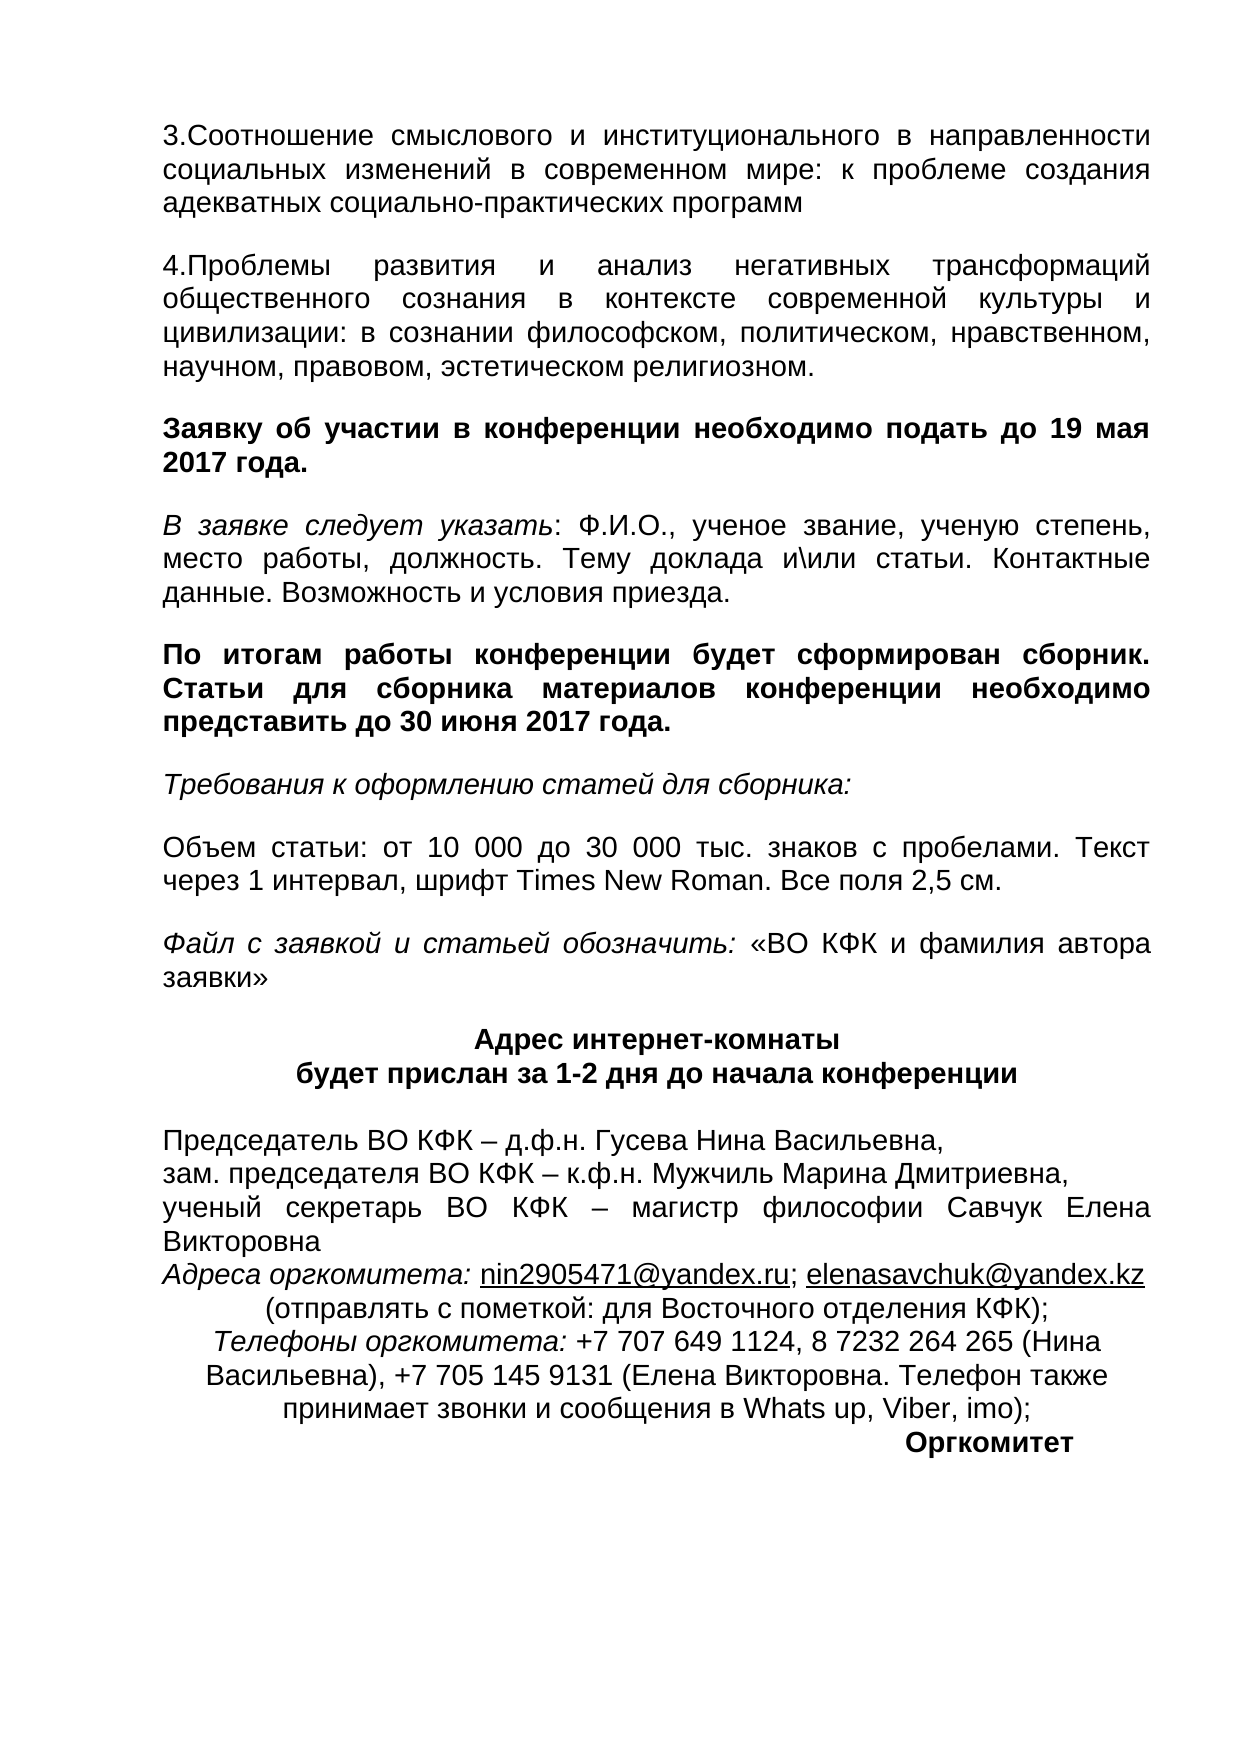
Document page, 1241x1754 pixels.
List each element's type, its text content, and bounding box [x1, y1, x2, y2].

text Председатель ВО КФК – д.ф.н. Гусева Нина Васильевна, [162, 1123, 1152, 1156]
text Объем статьи: от 10 000 до 30 000 тыс. знаков с пробелами. Текст через 1 интервал, шрифт Times New Roman. Все поля 2,5 см. [162, 830, 1152, 897]
text (отправлять c пометкой: для Восточного отделения КФК); [162, 1291, 1152, 1324]
text Оргкомитет [162, 1425, 1152, 1458]
text 3.Соотношение смыслового и институционального в направленности социальных изменений в современном мире: к проблеме создания адекватных социально-практических программ [162, 118, 1152, 219]
text Адреса оргкомитета: nin2905471@yandex.ru; elenasavchuk@yandex.kz [162, 1257, 1152, 1291]
text ученый секретарь ВО КФК – магистр философии Савчук Елена Викторовна [162, 1190, 1152, 1257]
text будет прислан за 1-2 дня до начала конференции [162, 1056, 1152, 1089]
text Требования к оформлению статей для сборника: [162, 767, 1152, 801]
text Адрес интернет-комнаты [162, 1022, 1152, 1056]
text Файл с заявкой и статьей обозначить: «ВО КФК и фамилия автора заявки» [162, 926, 1152, 993]
text По итогам работы конференции будет сформирован сборник. Статьи для сборника материалов конференции необходимо представить до 30 июня 2017 года. [162, 637, 1152, 738]
text Заявку об участии в конференции необходимо подать до 19 мая 2017 года. [162, 411, 1152, 478]
text В заявке следует указать: Ф.И.О., ученое звание, ученую степень, место работы, должность. Тему доклада и\или статьи. Контактные данные. Возможность и условия приезда. [162, 507, 1152, 608]
text 4.Проблемы развития и анализ негативных трансформаций общественного сознания в контексте современной культуры и цивилизации: в сознании философском, политическом, нравственном, научном, правовом, эстетическом религиозном. [162, 248, 1152, 382]
text Телефоны оргкомитета: +7 707 649 1124, 8 7232 264 265 (Нина Васильевна), +7 705 145 9131 (Елена Викторовна. Телефон также принимает звонки и сообщения в Whats up, Viber, imo); [162, 1324, 1152, 1425]
text зам. председателя ВО КФК – к.ф.н. Мужчиль Марина Дмитриевна, [162, 1156, 1152, 1190]
